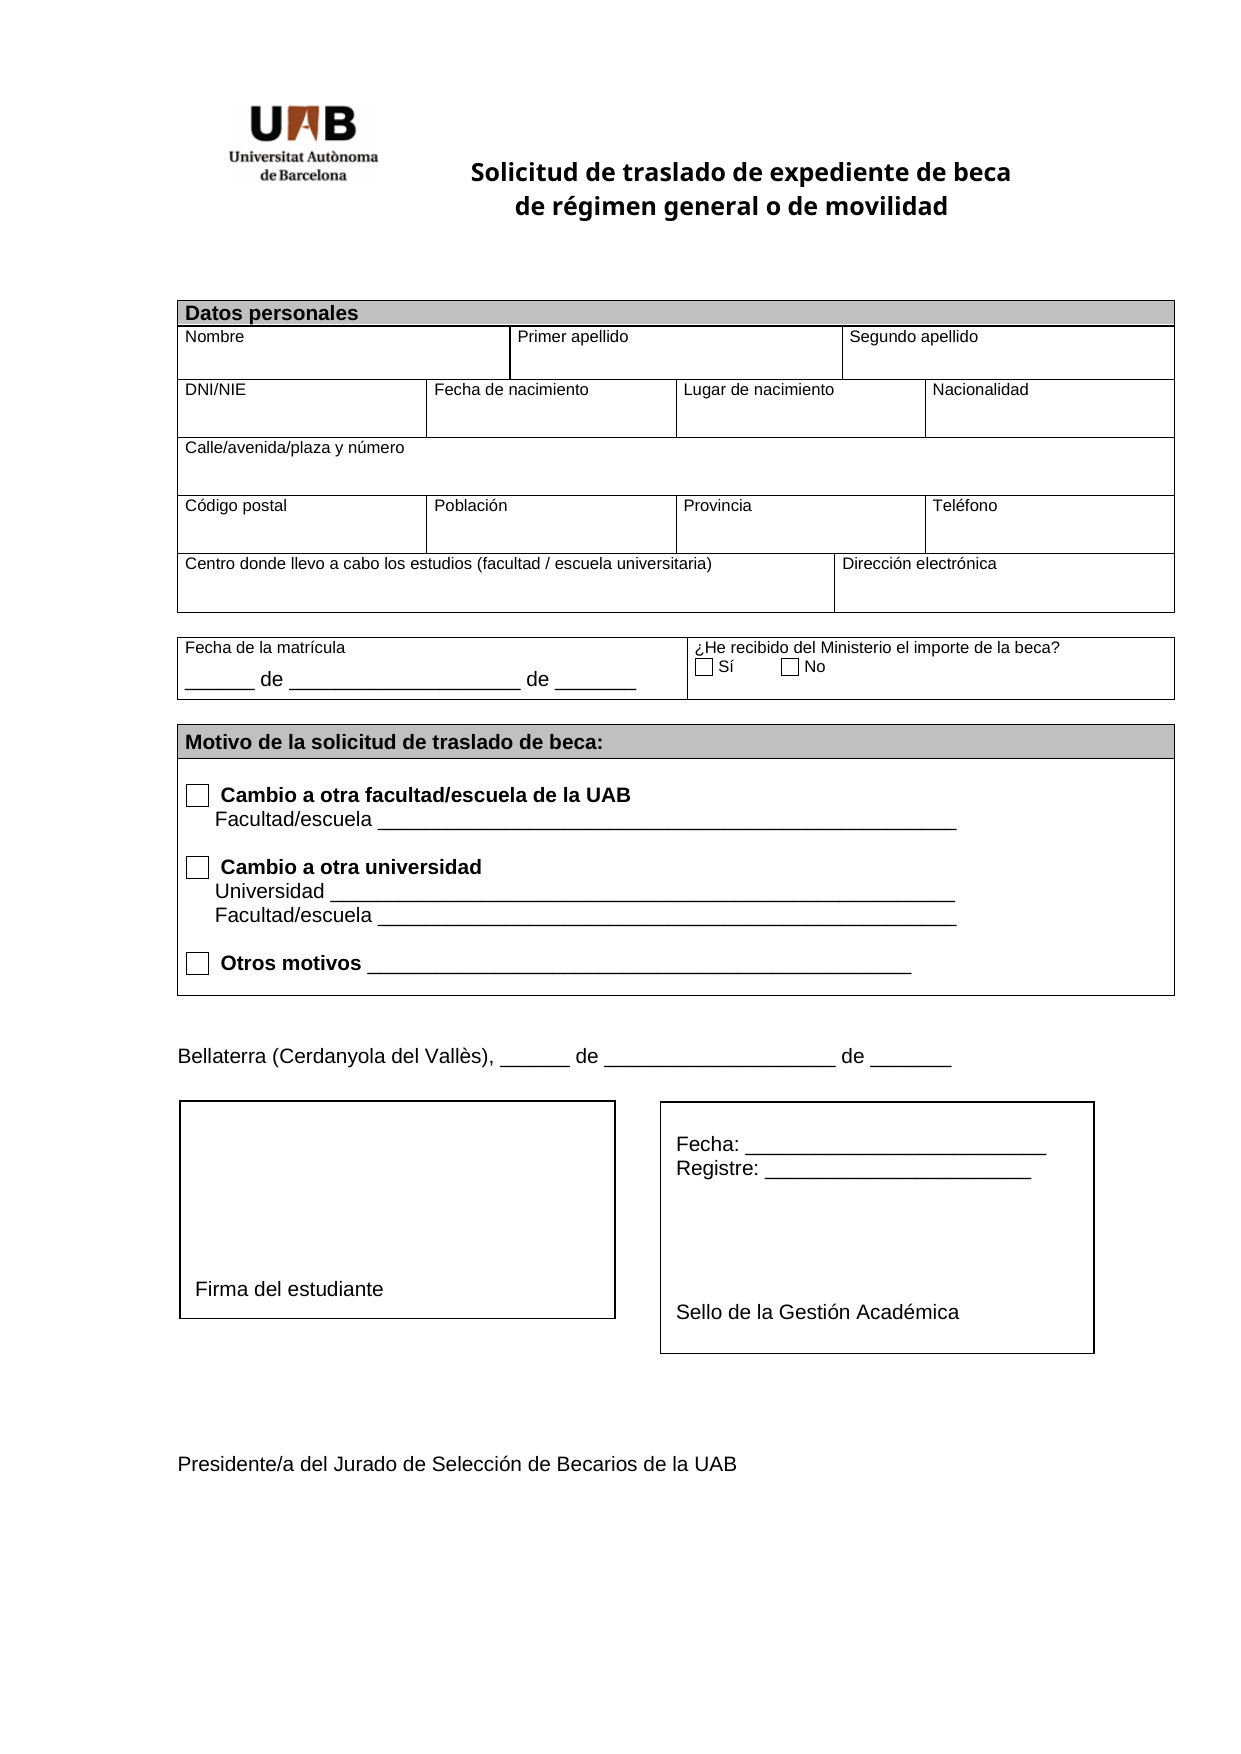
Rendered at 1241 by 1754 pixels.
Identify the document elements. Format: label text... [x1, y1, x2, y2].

table_cell DNI/NIE [178, 380, 426, 437]
table_cell Dirección electrónica [835, 554, 1174, 612]
table_header Fecha de la matrícula ______ de ____________________ de _______ [178, 638, 687, 699]
table_cell Provincia [677, 496, 925, 553]
text Sello de la Gestión Académica [661, 1299, 1093, 1338]
table_cell Nombre [178, 327, 509, 379]
table_cell Centro donde llevo a cabo los estudios (facultad / escuela universitaria) [178, 554, 834, 612]
table_cell Código postal [178, 496, 426, 553]
subtitle Solicitud de traslado de expediente de beca [177, 103, 1063, 189]
table_cell Lugar de nacimiento [677, 380, 925, 437]
table_header Datos personales [178, 301, 1174, 324]
table_cell Nacionalidad [926, 380, 1174, 437]
table_header Motivo de la solicitud de traslado de beca: [178, 725, 1174, 758]
table_cell Teléfono [926, 496, 1174, 553]
table_cell Población [427, 496, 676, 553]
text Registre: _______________________ [676, 1156, 1078, 1180]
table_cell Fecha de nacimiento [427, 380, 676, 437]
table_cell Cambio a otra facultad/escuela de la UAB Facultad/escuela __________________________________________________ Cambio a otra universidad Universidad ______________________________________________________ Facultad/escuela __________________________________________________ Otros motivos _______________________________________________ [178, 759, 1174, 995]
text Bellaterra (Cerdanyola del Vallès), ______ de ____________________ de _______ [177, 1044, 1063, 1068]
table_cell Segundo apellido [843, 327, 1174, 379]
text Fecha: __________________________ [661, 1117, 1093, 1156]
picture [228, 103, 379, 182]
table_cell Calle/avenida/plaza y número [178, 438, 1174, 495]
table_cell Primer apellido [511, 327, 842, 379]
table_header ¿He recibido del Ministerio el importe de la beca? Sí No [688, 638, 1174, 699]
subtitle de régimen general o de movilidad [400, 189, 1063, 223]
text Presidente/a del Jurado de Selección de Becarios de la UAB [177, 1452, 1063, 1476]
